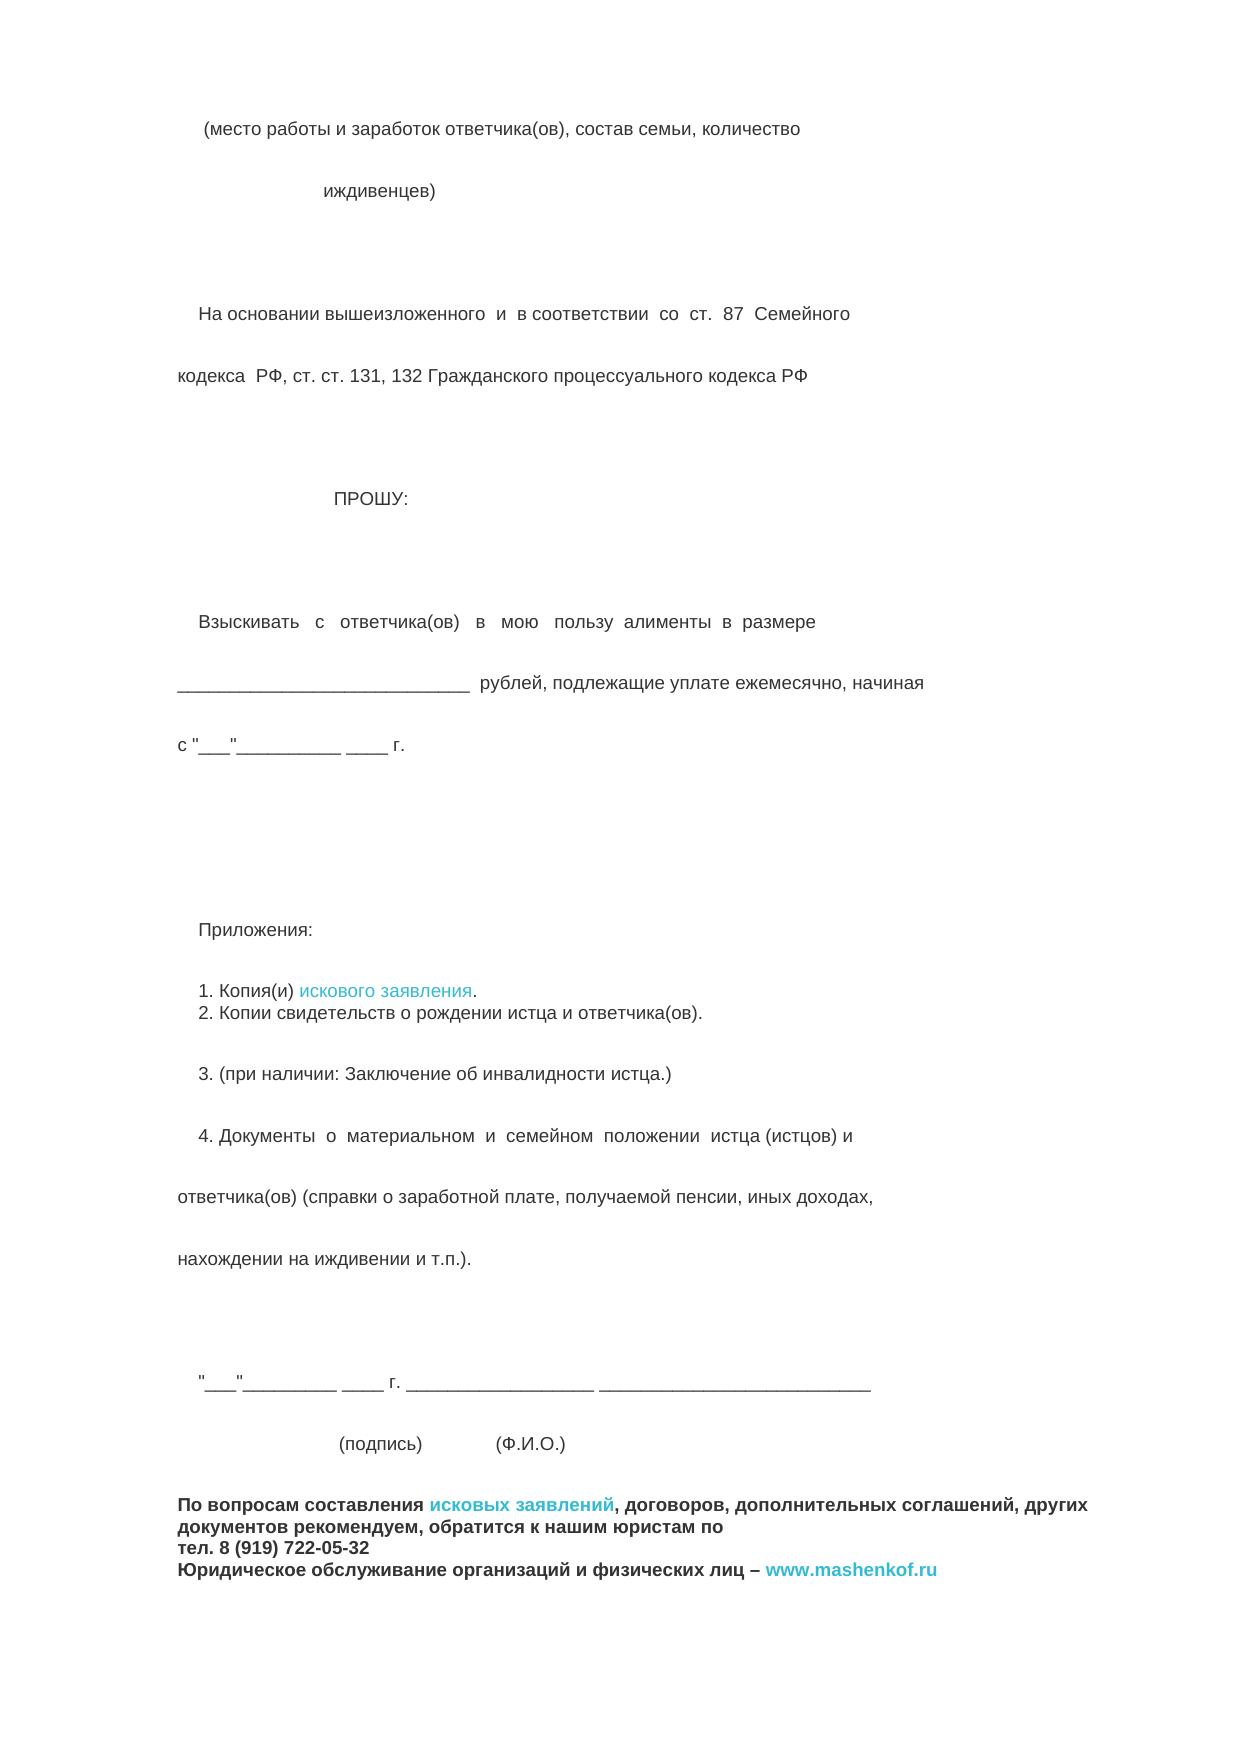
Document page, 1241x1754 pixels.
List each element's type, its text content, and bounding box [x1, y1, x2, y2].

text Приложения: [177, 918, 1152, 940]
text нахождении на иждивении и т.п.). [177, 1248, 1152, 1269]
text кодекса РФ, ст. ст. 131, 132 Гражданского процессуального кодекса РФ [177, 364, 1152, 386]
text 1. Копия(и) искового заявления. [177, 980, 1152, 1002]
text тел. 8 (919) 722-05-32 [177, 1537, 1152, 1559]
text ____________________________ рублей, подлежащие уплате ежемесячно, начиная [177, 672, 1152, 694]
text (подпись) (Ф.И.О.) [177, 1432, 1152, 1454]
text иждивенцев) [177, 180, 1152, 201]
text По вопросам составления исковых заявлений, договоров, дополнительных соглашений, других документов рекомендуем, обратится к нашим юристам по [177, 1494, 1152, 1537]
text 2. Копии свидетельств о рождении истца и ответчика(ов). [177, 1002, 1152, 1023]
text 3. (при наличии: Заключение об инвалидности истца.) [177, 1063, 1152, 1085]
text 4. Документы о материальном и семейном положении истца (истцов) и [177, 1125, 1152, 1146]
text "___"_________ ____ г. __________________ __________________________ [177, 1371, 1152, 1392]
text (место работы и заработок ответчика(ов), состав семьи, количество [177, 118, 1152, 140]
text с "___"__________ ____ г. [177, 734, 1152, 755]
text Юридическое обслуживание организаций и физических лиц – www.mashenkof.ru [177, 1559, 1152, 1580]
text ответчика(ов) (справки о заработной плате, получаемой пенсии, иных доходах, [177, 1186, 1152, 1208]
text ПРОШУ: [177, 487, 1152, 509]
text На основании вышеизложенного и в соответствии со ст. 87 Семейного [177, 303, 1152, 324]
text Взыскивать с ответчика(ов) в мою пользу алименты в размере [177, 611, 1152, 632]
